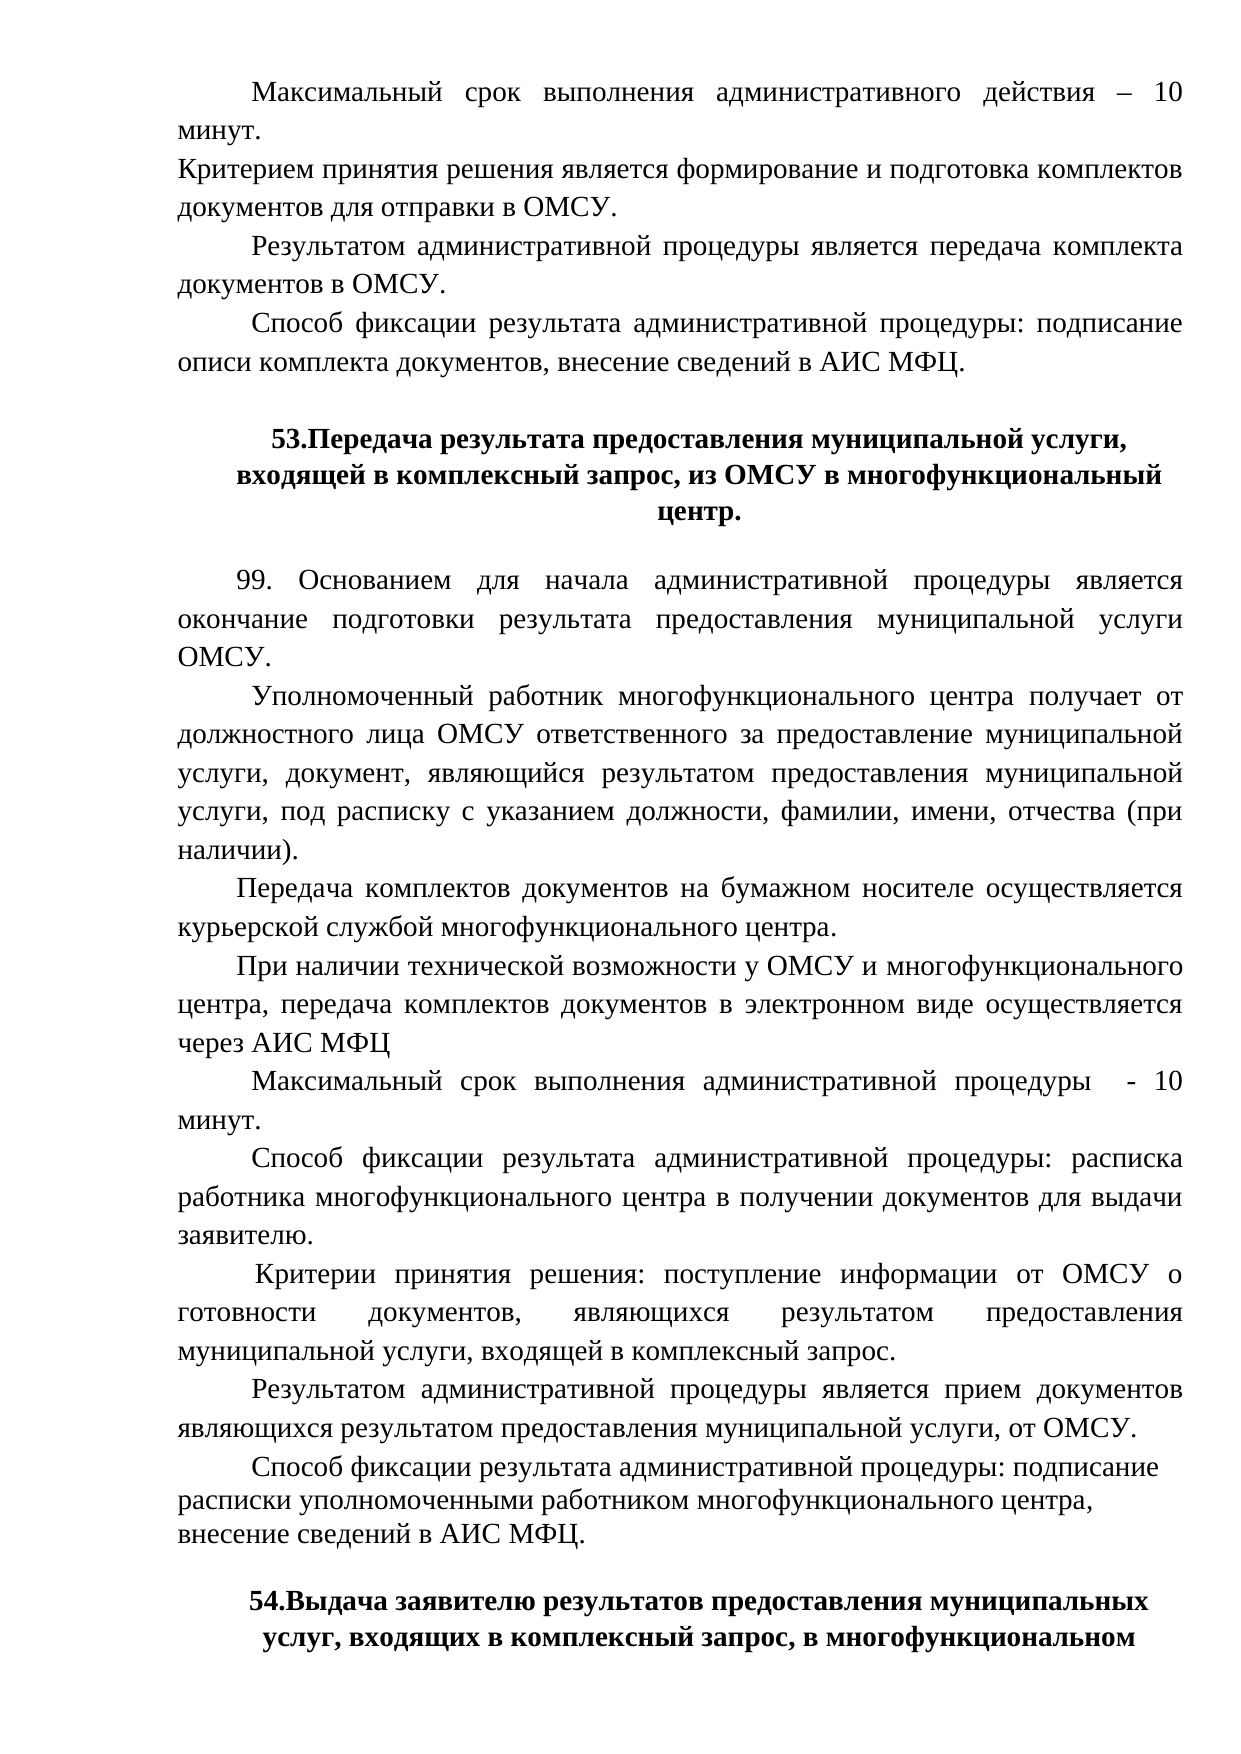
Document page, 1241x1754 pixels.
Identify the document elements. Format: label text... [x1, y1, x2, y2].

text Максимальный срок выполнения административного действия – 10 минут. [177, 74, 1183, 146]
text Способ фиксации результата административной процедуры: подписание описи комплекта документов, внесение сведений в АИС МФЦ. [177, 305, 1183, 377]
text Способ фиксации результата административной процедуры: подписание расписки уполномоченными работником многофункционального центра, внесение сведений в АИС МФЦ. [177, 1449, 1183, 1549]
text Максимальный срок выполнения административной процедуры - 10 минут. [177, 1063, 1183, 1135]
text При наличии технической возможности у ОМСУ и многофункционального центра, передача комплектов документов в электронном виде осуществляется через АИС МФЦ [177, 948, 1183, 1058]
text Результатом административной процедуры является прием документов являющихся результатом предоставления муниципальной услуги, от ОМСУ. [177, 1372, 1183, 1444]
text 53.Передача результата предоставления муниципальной услуги, входящей в комплексный запрос, из ОМСУ в многофункциональный центр. [215, 421, 1183, 527]
text Критерием принятия решения является формирование и подготовка комплектов документов для отправки в ОМСУ. [177, 151, 1183, 223]
text Результатом административной процедуры является передача комплекта документов в ОМСУ. [177, 228, 1183, 300]
text Способ фиксации результата административной процедуры: расписка работника многофункционального центра в получении документов для выдачи заявителю. [177, 1140, 1183, 1251]
text Передача комплектов документов на бумажном носителе осуществляется курьерской службой многофункционального центра. [177, 871, 1183, 943]
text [215, 1583, 1183, 1652]
text Уполномоченный работник многофункционального центра получает от должностного лица ОМСУ ответственного за предоставление муниципальной услуги, документ, являющийся результатом предоставления муниципальной услуги, под расписку с указанием должности, фамилии, имени, отчества (при наличии). [177, 678, 1183, 866]
text Критерии принятия решения: поступление информации от ОМСУ о готовности документов, являющихся результатом предоставления муниципальной услуги, входящей в комплексный запрос. [177, 1256, 1183, 1367]
text 99. Основанием для начала административной процедуры является окончание подготовки результата предоставления муниципальной услуги ОМСУ. [177, 562, 1183, 673]
